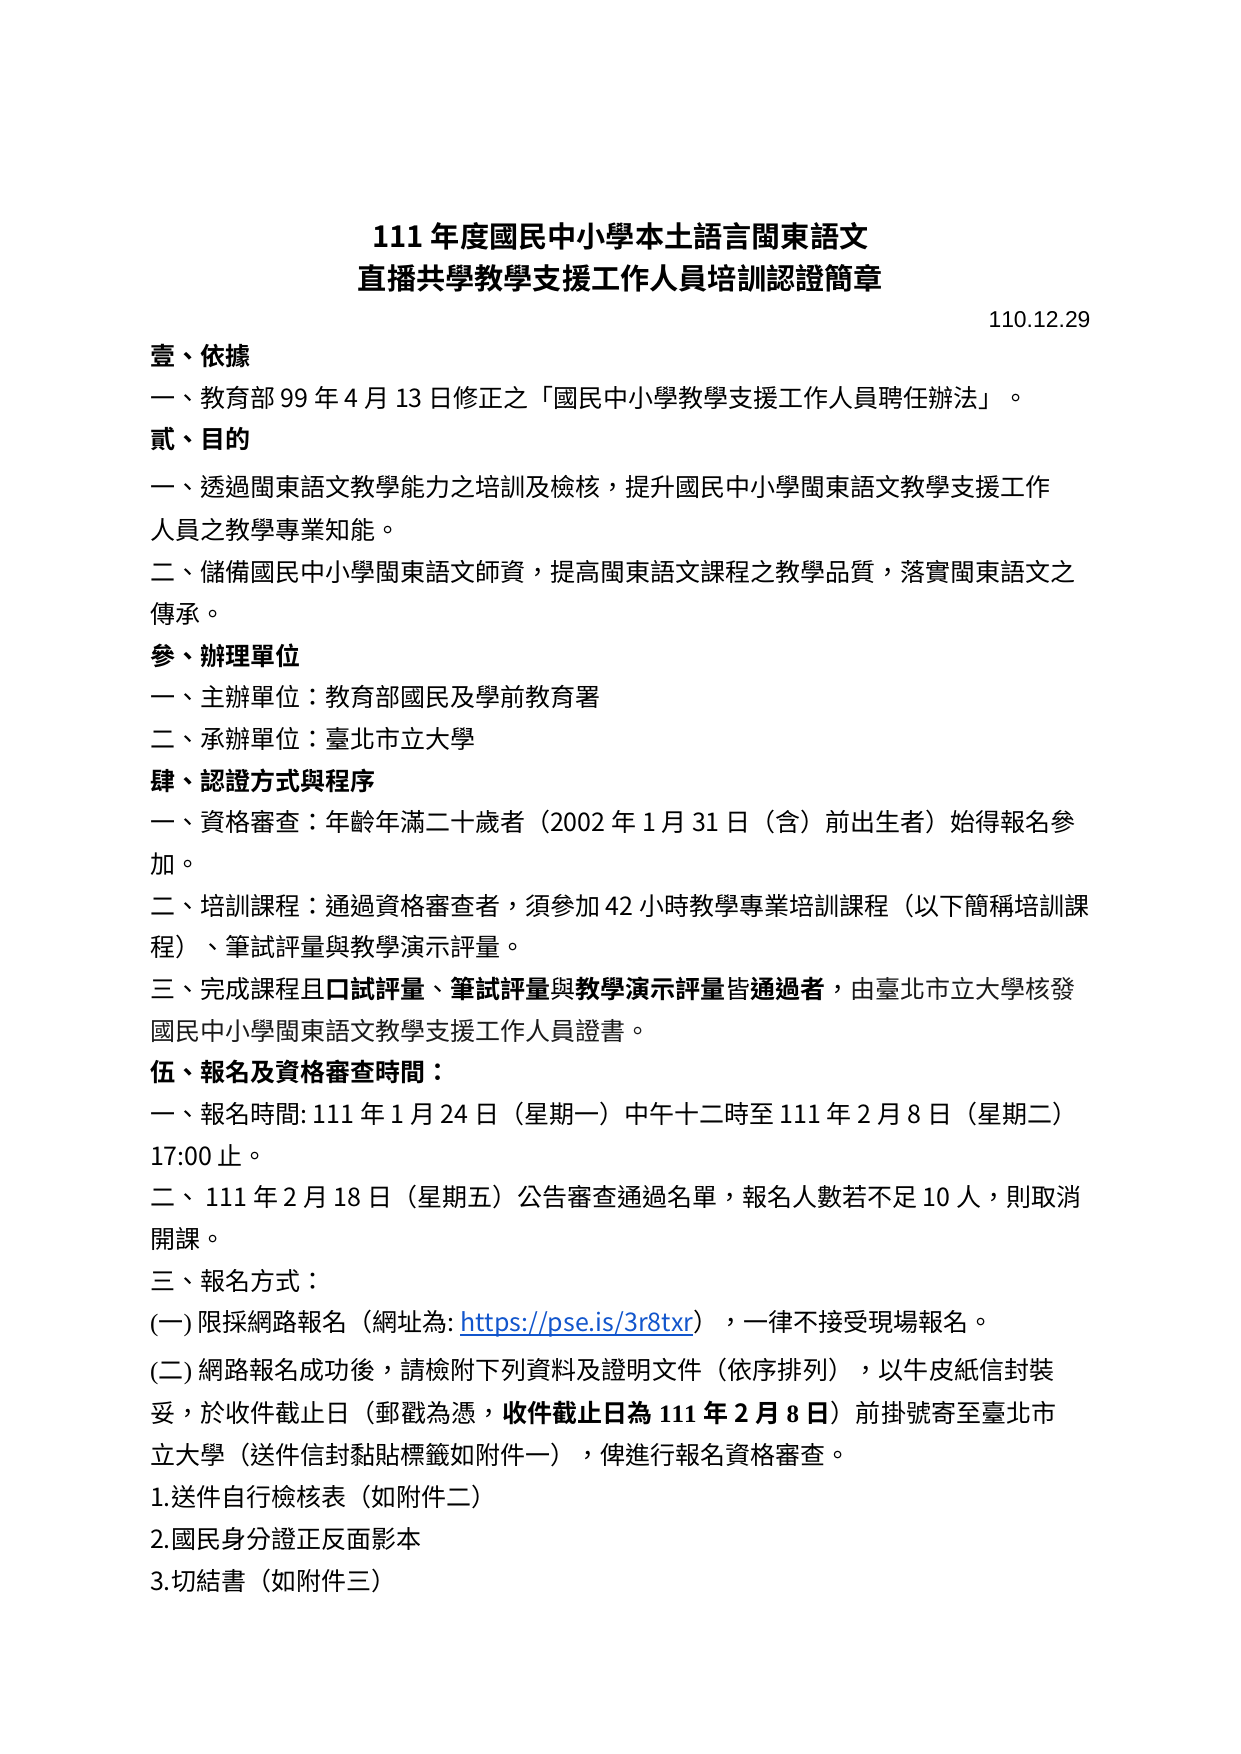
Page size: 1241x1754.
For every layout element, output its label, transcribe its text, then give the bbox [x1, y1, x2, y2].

text 1.送件自行檢核表（如附件二） [150, 1478, 1090, 1514]
text 一、透過閩東語文教學能力之培訓及檢核，提升國民中小學閩東語文教學支援工作人員之教學專業知能。 [150, 468, 1057, 547]
text (二) 網路報名成功後，請檢附下列資料及證明文件（依序排列），以牛皮紙信封裝妥，於收件截止日（郵戳為憑，收件截止日為 111 年 2 月 8 日）前掛號寄至臺北市立大學（送件信封黏貼標籤如附件一），俾進行報名資格審查。 [150, 1351, 1057, 1472]
text 一、教育部 99 年 4 月 13 日修正之「國民中小學教學支援工作人員聘任辦法」。 [150, 378, 1090, 414]
text 參、辦理單位 [150, 636, 1090, 672]
text 三、完成課程且口試評量、筆試評量與教學演示評量皆通過者，由臺北市立大學核發國民中小學閩東語文教學支援工作人員證書。 [150, 969, 1090, 1047]
text 3.切結書（如附件三） [150, 1561, 1090, 1597]
text 三、報名方式： [150, 1261, 1090, 1297]
text 二、培訓課程：通過資格審查者，須參加 42 小時教學專業培訓課程（以下簡稱培訓課程）、筆試評量與教學演示評量。 [150, 886, 1090, 964]
text 二、承辦單位：臺北市立大學 [150, 719, 1090, 756]
text 壹、依據 [150, 337, 1090, 373]
text 肆、認證方式與程序 [150, 761, 1090, 797]
text 一、報名時間: 111 年 1 月 24 日（星期一）中午十二時至 111 年 2 月 8 日（星期二）17:00止。 [150, 1094, 1090, 1172]
text 二、 111 年 2 月 18 日（星期五）公告審查通過名單，報名人數若不足 10 人，則取消開課。 [150, 1178, 1090, 1256]
text 貳、目的 [150, 420, 1090, 456]
subtitle 111 年度國民中小學本土語言閩東語文 直播共學教學支援工作人員培訓認證簡章 [150, 213, 1090, 298]
text 一、主辦單位：教育部國民及學前教育署 [150, 678, 1090, 714]
text 一、資格審查：年齡年滿二十歲者（2002 年 1 月 31 日（含）前出生者）始得報名參加。 [150, 803, 1090, 881]
text 110.12.29 [150, 306, 1090, 333]
text 2.國民身分證正反面影本 [150, 1519, 1090, 1556]
text (一) 限採網路報名（網址為: https://pse.is/3r8txr），一律不接受現場報名。 [150, 1303, 1090, 1339]
text 伍、報名及資格審查時間： [150, 1053, 1090, 1089]
text 二、儲備國民中小學閩東語文師資，提高閩東語文課程之教學品質，落實閩東語文之傳承。 [150, 553, 1090, 631]
